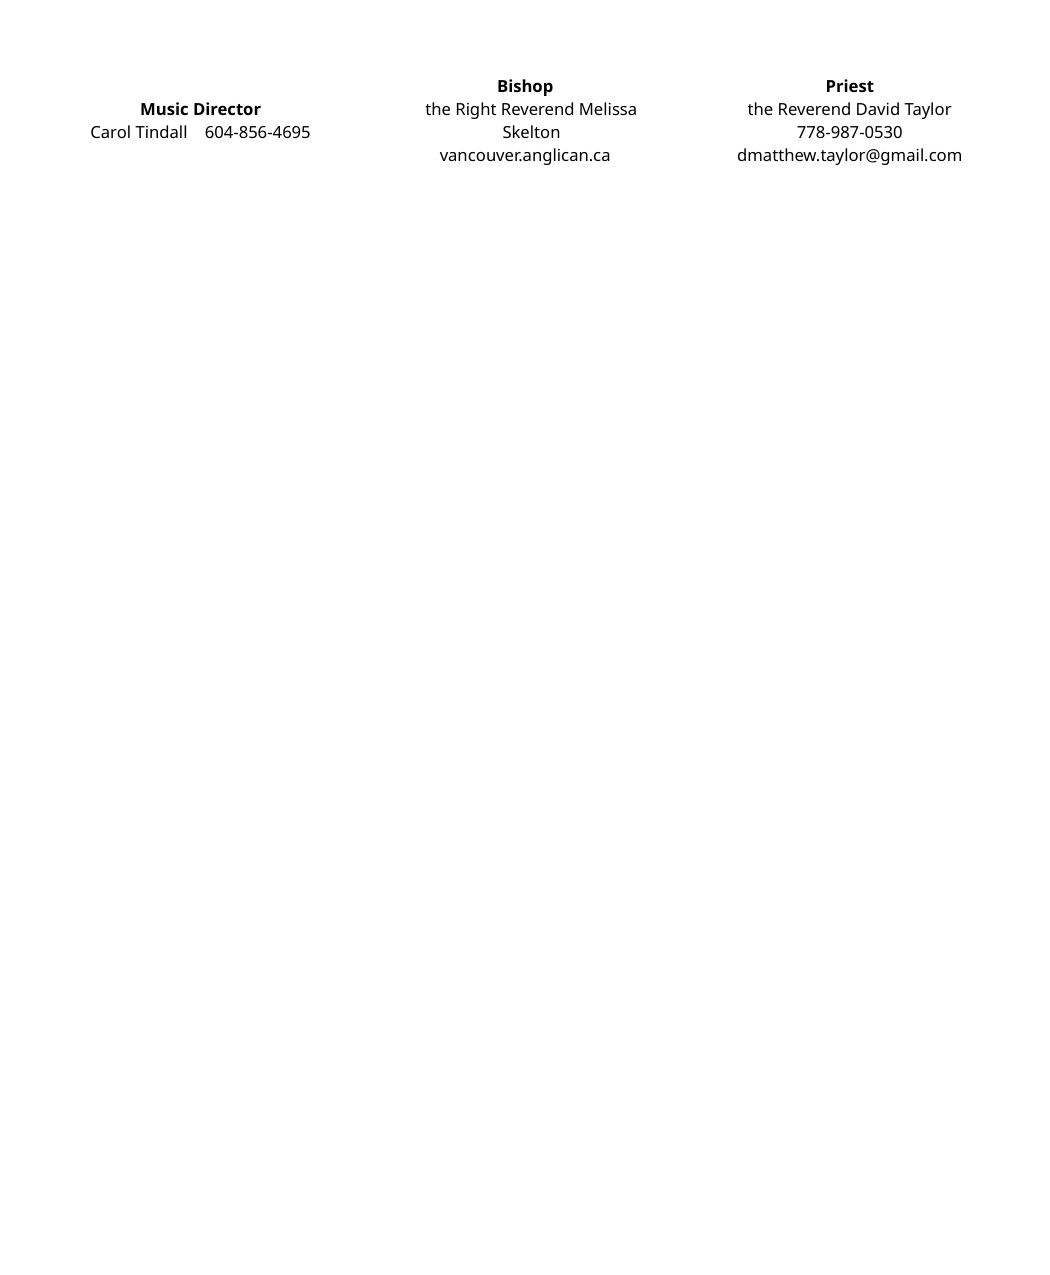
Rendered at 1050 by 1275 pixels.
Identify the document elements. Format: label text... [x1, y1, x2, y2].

text Bishop [399, 75, 650, 98]
text Priest [724, 75, 975, 98]
text Carol Tindall 604-856-4695 [75, 120, 326, 143]
text the Right Reverend Melissa Skelton [399, 98, 663, 143]
text Music Director [75, 98, 326, 120]
text the Reverend David Taylor [724, 98, 975, 120]
text vancouver.anglican.ca [399, 143, 650, 166]
text 778-987-0530 dmatthew.taylor@gmail.com [724, 120, 975, 166]
